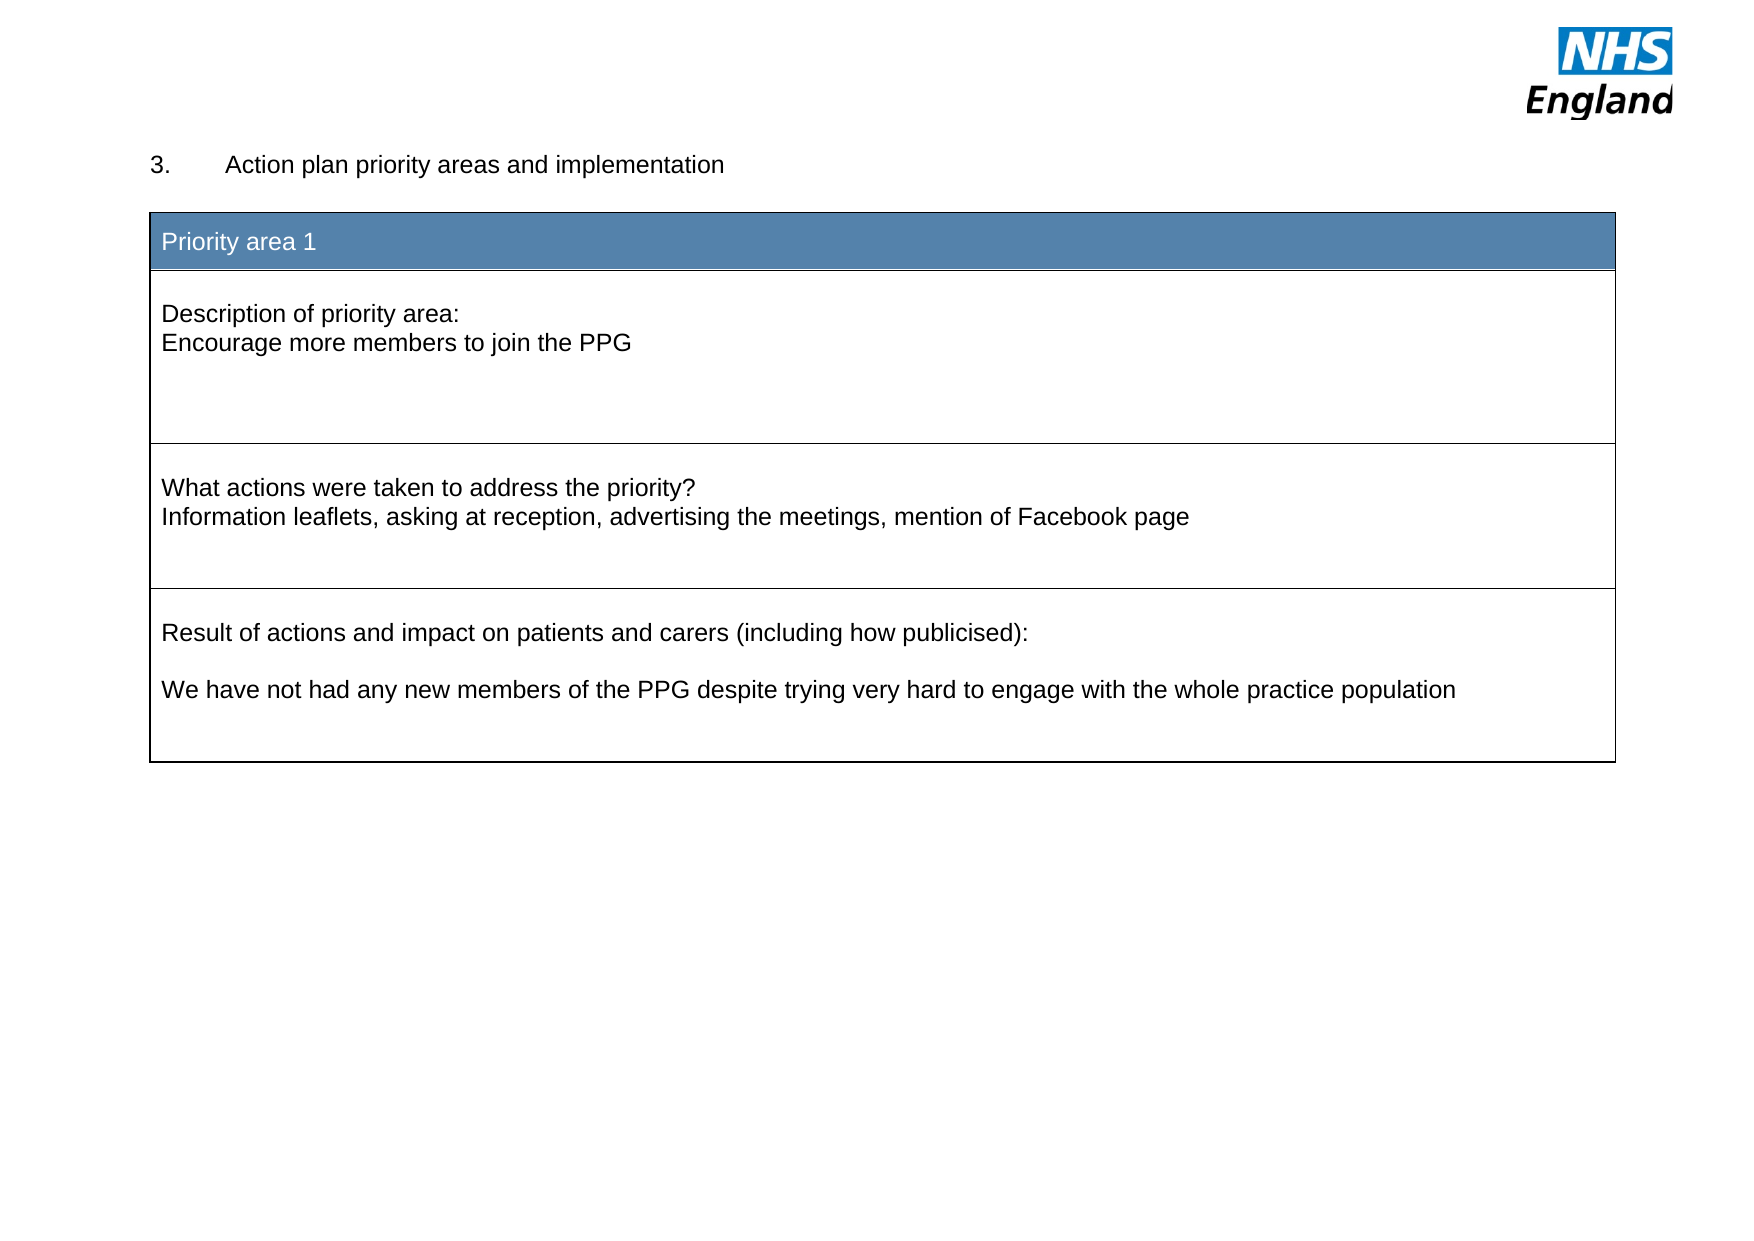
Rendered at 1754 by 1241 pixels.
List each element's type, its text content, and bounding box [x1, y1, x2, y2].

table_header Priority area 1 [151, 213, 1615, 269]
table_cell Description of priority area: Encourage more members to join the PPG [151, 271, 1615, 443]
table_cell Result of actions and impact on patients and carers (including how publicised): We have not had any new members of the PPG despite trying very hard to engage with the whole practice population [151, 589, 1615, 761]
list Action plan priority areas and implementation [150, 150, 1604, 179]
table_cell What actions were taken to address the priority? Information leaflets, asking at reception, advertising the meetings, mention of Facebook page [151, 444, 1615, 588]
picture [1525, 27, 1673, 118]
